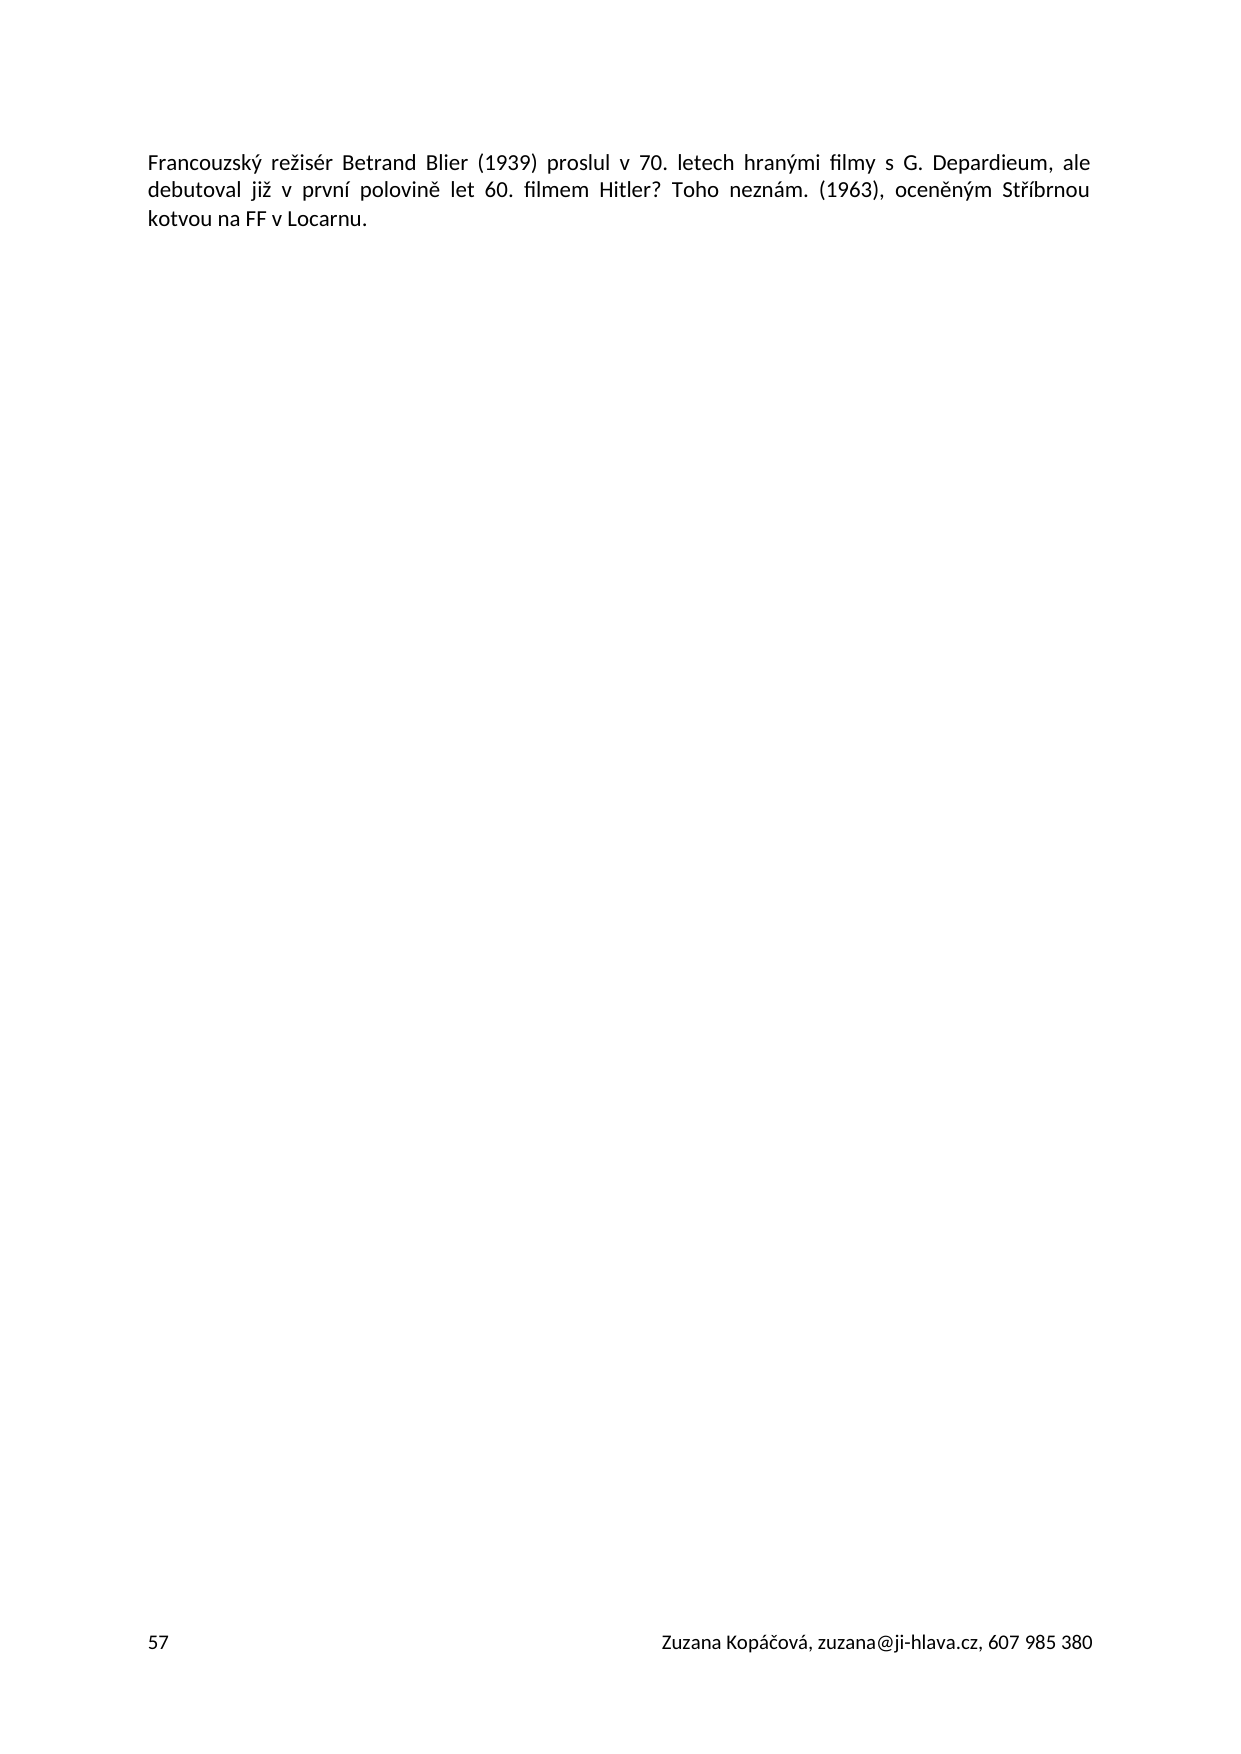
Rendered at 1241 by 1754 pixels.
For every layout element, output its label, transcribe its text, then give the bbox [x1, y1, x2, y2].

text Francouzský režisér Betrand Blier (1939) proslul v 70. letech hranými filmy s G. Depardieum, ale debutoval již v první polovině let 60. filmem Hitler? Toho neznám. (1963), oceněným Stříbrnou kotvou na FF v Locarnu. [148, 148, 1093, 232]
